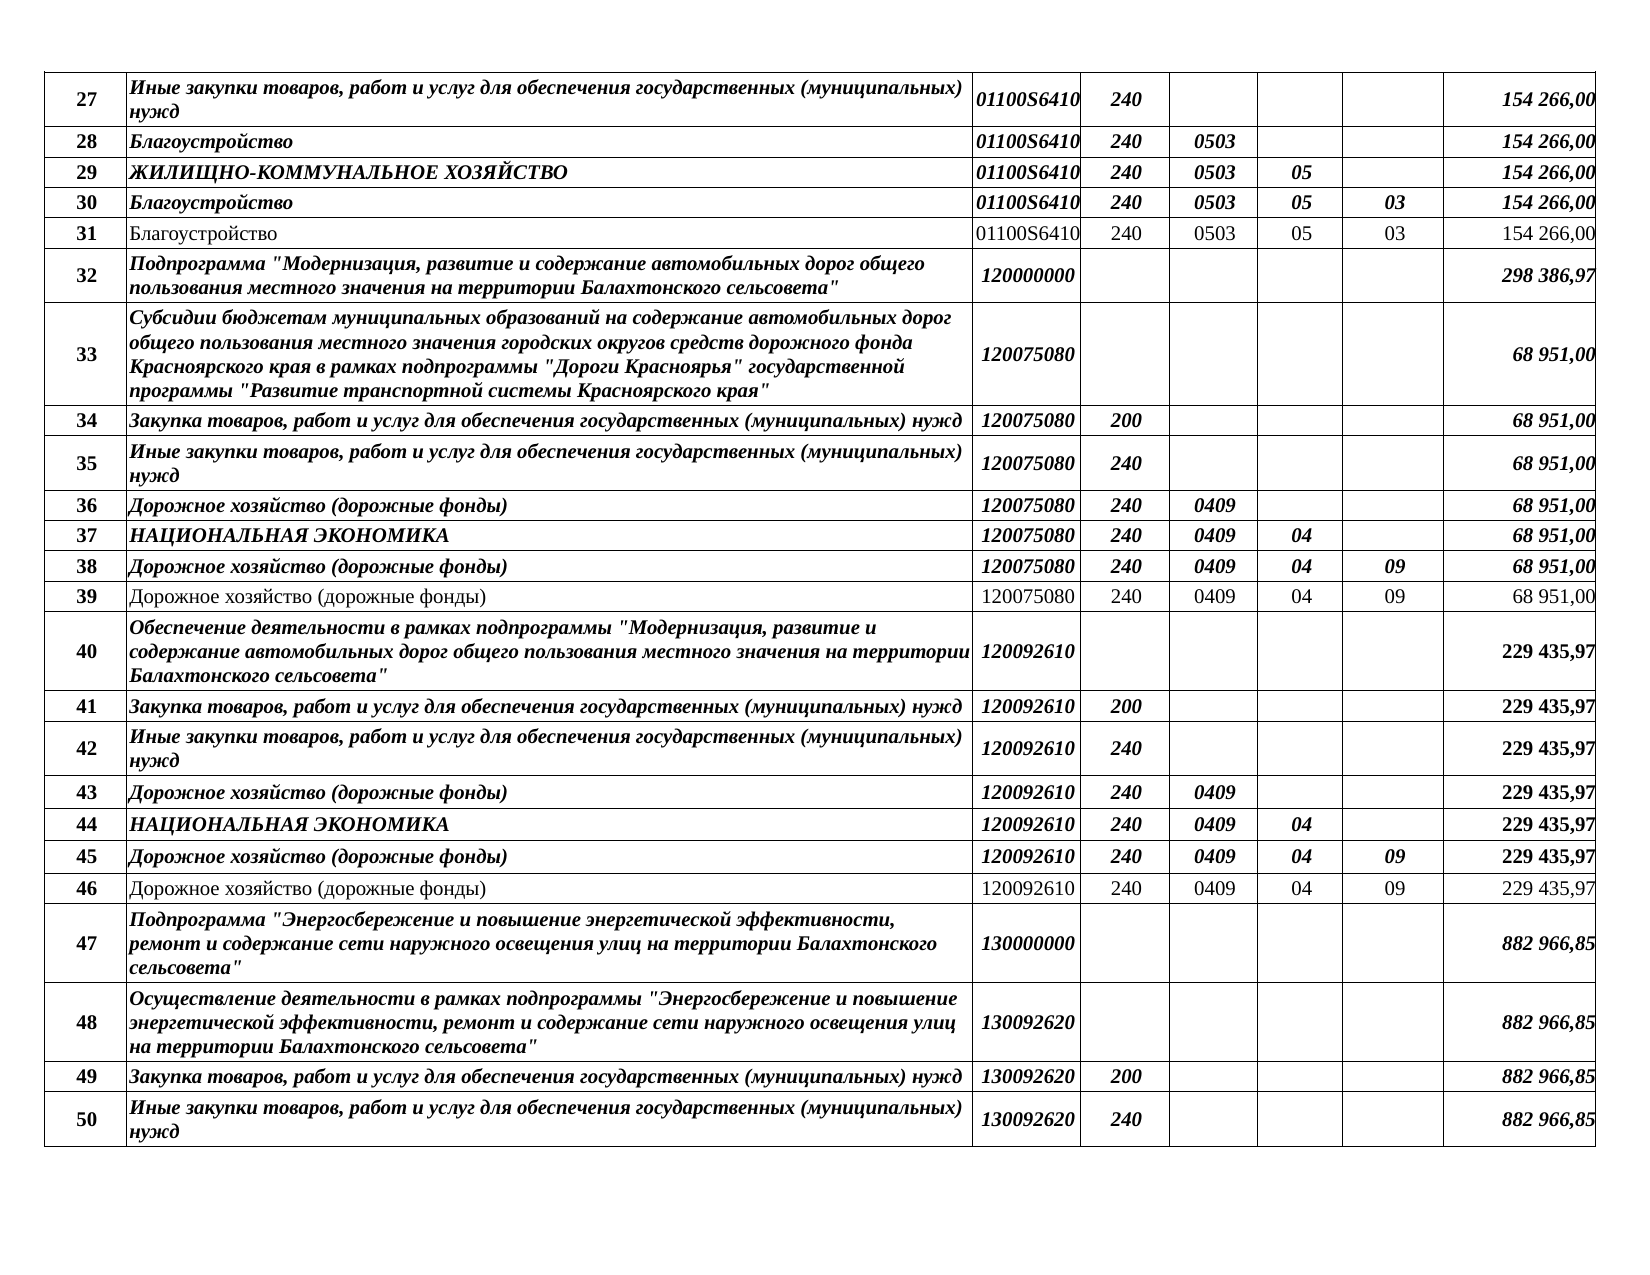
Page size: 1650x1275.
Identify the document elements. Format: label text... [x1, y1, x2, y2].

table_cell 01100S6410 [973, 73, 1080, 126]
table_cell 120075080 [973, 521, 1080, 550]
table_cell 130092620 [973, 1092, 1080, 1146]
table_cell 05 [1258, 218, 1342, 248]
table_cell Дорожное хозяйство (дорожные фонды) [127, 776, 972, 808]
table_cell 130092620 [973, 983, 1080, 1061]
table_cell Благоустройство [127, 127, 972, 156]
table_cell 120075080 [973, 551, 1080, 581]
table_cell Дорожное хозяйство (дорожные фонды) [127, 874, 972, 903]
table_cell 48 [45, 983, 126, 1061]
table_cell 04 [1258, 841, 1342, 872]
table_cell 43 [45, 776, 126, 808]
table_cell [1170, 983, 1257, 1061]
table_cell 04 [1258, 551, 1342, 581]
table_cell 0409 [1170, 491, 1257, 520]
table_cell 120092610 [973, 809, 1080, 840]
table_cell [1343, 1092, 1443, 1146]
table_cell 27 [45, 73, 126, 126]
table_cell [1170, 406, 1257, 435]
table_cell 882 966,85 [1444, 904, 1595, 982]
table_cell 47 [45, 904, 126, 982]
table_cell 200 [1081, 691, 1169, 721]
table_cell [1081, 612, 1169, 690]
table_cell 42 [45, 722, 126, 775]
table_cell [1170, 1092, 1257, 1146]
table_cell [1343, 809, 1443, 840]
table_cell 0409 [1170, 841, 1257, 872]
table_cell [1343, 612, 1443, 690]
table_cell [1258, 1062, 1342, 1091]
table_cell 154 266,00 [1444, 127, 1595, 156]
table_cell [1343, 983, 1443, 1061]
table_cell [1343, 521, 1443, 550]
table_cell 44 [45, 809, 126, 840]
table_cell Обеспечение деятельности в рамках подпрограммы "Модернизация, развитие и содержание автомобильных дорог общего пользования местного значения на территории Балахтонского сельсовета" [127, 612, 972, 690]
table_cell НАЦИОНАЛЬНАЯ ЭКОНОМИКА [127, 521, 972, 550]
table_cell [1258, 73, 1342, 126]
table_cell [1258, 491, 1342, 520]
table_cell [1343, 1062, 1443, 1091]
table_cell Субсидии бюджетам муниципальных образований на содержание автомобильных дорог общего пользования местного значения городских округов средств дорожного фонда Красноярского края в рамках подпрограммы "Дороги Красноярья" государственной программы "Развитие транспортной системы Красноярского края" [127, 303, 972, 405]
table_cell 120075080 [973, 436, 1080, 489]
table_cell [1170, 722, 1257, 775]
table_cell 154 266,00 [1444, 158, 1595, 187]
table_cell 882 966,85 [1444, 983, 1595, 1061]
table_cell 120092610 [973, 722, 1080, 775]
table_cell 200 [1081, 1062, 1169, 1091]
table_cell 240 [1081, 551, 1169, 581]
table_cell 154 266,00 [1444, 73, 1595, 126]
table_cell [1170, 436, 1257, 489]
table_cell 09 [1343, 582, 1443, 611]
table_cell 35 [45, 436, 126, 489]
table_cell 29 [45, 158, 126, 187]
table_cell 37 [45, 521, 126, 550]
table_cell 01100S6410 [973, 188, 1080, 217]
table_cell 68 951,00 [1444, 303, 1595, 405]
table_cell [1343, 691, 1443, 721]
table_cell 120075080 [973, 303, 1080, 405]
table_cell 31 [45, 218, 126, 248]
table_cell 39 [45, 582, 126, 611]
table_cell 240 [1081, 436, 1169, 489]
table_cell 0503 [1170, 218, 1257, 248]
table_cell 68 951,00 [1444, 436, 1595, 489]
table_cell 120075080 [973, 491, 1080, 520]
table_cell 0503 [1170, 158, 1257, 187]
table_cell [1258, 722, 1342, 775]
table_cell 130092620 [973, 1062, 1080, 1091]
table_cell [1258, 406, 1342, 435]
table_cell 229 435,97 [1444, 776, 1595, 808]
table_cell 49 [45, 1062, 126, 1091]
table_cell 68 951,00 [1444, 406, 1595, 435]
table_cell [1170, 904, 1257, 982]
table_cell 04 [1258, 582, 1342, 611]
table_cell Иные закупки товаров, работ и услуг для обеспечения государственных (муниципальных) нужд [127, 1092, 972, 1146]
table_cell [1170, 249, 1257, 302]
table_cell 200 [1081, 406, 1169, 435]
table_cell 36 [45, 491, 126, 520]
table_cell Дорожное хозяйство (дорожные фонды) [127, 582, 972, 611]
table_cell 120075080 [973, 406, 1080, 435]
table_cell 120092610 [973, 776, 1080, 808]
table_cell 240 [1081, 809, 1169, 840]
table_cell Закупка товаров, работ и услуг для обеспечения государственных (муниципальных) нужд [127, 406, 972, 435]
table_cell НАЦИОНАЛЬНАЯ ЭКОНОМИКА [127, 809, 972, 840]
table_cell 240 [1081, 841, 1169, 872]
table_cell 40 [45, 612, 126, 690]
table_cell 68 951,00 [1444, 582, 1595, 611]
table_cell 229 435,97 [1444, 809, 1595, 840]
table_cell [1081, 904, 1169, 982]
table_cell [1170, 691, 1257, 721]
table_cell 0409 [1170, 551, 1257, 581]
table_cell 50 [45, 1092, 126, 1146]
table_cell 120092610 [973, 874, 1080, 903]
table_cell 120092610 [973, 612, 1080, 690]
table_cell [1170, 73, 1257, 126]
table_cell [1081, 249, 1169, 302]
table_cell 05 [1258, 158, 1342, 187]
table_cell Иные закупки товаров, работ и услуг для обеспечения государственных (муниципальных) нужд [127, 722, 972, 775]
table_cell 45 [45, 841, 126, 872]
table_cell 882 966,85 [1444, 1062, 1595, 1091]
table_cell 240 [1081, 158, 1169, 187]
table_cell 882 966,85 [1444, 1092, 1595, 1146]
table_cell 229 435,97 [1444, 841, 1595, 872]
table_cell 229 435,97 [1444, 722, 1595, 775]
table_cell 01100S6410 [973, 218, 1080, 248]
table_cell [1258, 303, 1342, 405]
table_cell [1258, 691, 1342, 721]
table_cell [1343, 776, 1443, 808]
table_cell 68 951,00 [1444, 521, 1595, 550]
table_cell [1258, 904, 1342, 982]
table_cell [1343, 303, 1443, 405]
table_cell [1343, 249, 1443, 302]
table_cell 34 [45, 406, 126, 435]
table_cell [1081, 983, 1169, 1061]
table_cell 240 [1081, 491, 1169, 520]
table_cell [1343, 73, 1443, 126]
table_cell Дорожное хозяйство (дорожные фонды) [127, 551, 972, 581]
table_cell 09 [1343, 551, 1443, 581]
table_cell [1258, 983, 1342, 1061]
table_cell Дорожное хозяйство (дорожные фонды) [127, 491, 972, 520]
table_cell [1343, 158, 1443, 187]
table_cell Благоустройство [127, 188, 972, 217]
table_cell 03 [1343, 188, 1443, 217]
table_cell 229 435,97 [1444, 874, 1595, 903]
table_cell 120092610 [973, 691, 1080, 721]
table_cell 0409 [1170, 582, 1257, 611]
table_cell 154 266,00 [1444, 218, 1595, 248]
table_cell 298 386,97 [1444, 249, 1595, 302]
table_cell [1170, 303, 1257, 405]
table_cell 04 [1258, 809, 1342, 840]
table_cell 28 [45, 127, 126, 156]
table_cell [1258, 776, 1342, 808]
table_cell 68 951,00 [1444, 551, 1595, 581]
table_cell Осуществление деятельности в рамках подпрограммы "Энергосбережение и повышение энергетической эффективности, ремонт и содержание сети наружного освещения улиц на территории Балахтонского сельсовета" [127, 983, 972, 1061]
table_cell 01100S6410 [973, 158, 1080, 187]
table_cell [1343, 406, 1443, 435]
table_cell 240 [1081, 1092, 1169, 1146]
table_cell 09 [1343, 841, 1443, 872]
table_cell 120000000 [973, 249, 1080, 302]
table_cell 33 [45, 303, 126, 405]
table_cell 240 [1081, 582, 1169, 611]
table_cell [1258, 436, 1342, 489]
table_cell 46 [45, 874, 126, 903]
table_cell [1170, 1062, 1257, 1091]
table_cell 09 [1343, 874, 1443, 903]
table_cell [1258, 612, 1342, 690]
table_cell 41 [45, 691, 126, 721]
table_cell 240 [1081, 188, 1169, 217]
table_cell 240 [1081, 874, 1169, 903]
table_cell Благоустройство [127, 218, 972, 248]
table_cell 04 [1258, 874, 1342, 903]
table_cell 240 [1081, 127, 1169, 156]
table_cell 154 266,00 [1444, 188, 1595, 217]
table_cell [1258, 1092, 1342, 1146]
table_cell 0503 [1170, 127, 1257, 156]
table_cell 229 435,97 [1444, 691, 1595, 721]
table_cell 240 [1081, 722, 1169, 775]
table_cell 0409 [1170, 809, 1257, 840]
table_cell 30 [45, 188, 126, 217]
table_cell 130000000 [973, 904, 1080, 982]
table_cell Дорожное хозяйство (дорожные фонды) [127, 841, 972, 872]
table_cell 05 [1258, 188, 1342, 217]
table_cell Иные закупки товаров, работ и услуг для обеспечения государственных (муниципальных) нужд [127, 73, 972, 126]
table_cell Подпрограмма "Энергосбережение и повышение энергетической эффективности, ремонт и содержание сети наружного освещения улиц на территории Балахтонского сельсовета" [127, 904, 972, 982]
table_cell 120092610 [973, 841, 1080, 872]
table_cell 229 435,97 [1444, 612, 1595, 690]
table_cell Подпрограмма "Модернизация, развитие и содержание автомобильных дорог общего пользования местного значения на территории Балахтонского сельсовета" [127, 249, 972, 302]
table_cell 0503 [1170, 188, 1257, 217]
table_cell 01100S6410 [973, 127, 1080, 156]
table_cell 240 [1081, 521, 1169, 550]
table_cell [1343, 436, 1443, 489]
table_cell 0409 [1170, 874, 1257, 903]
table_cell [1258, 249, 1342, 302]
table_cell [1343, 491, 1443, 520]
table_cell 120075080 [973, 582, 1080, 611]
table_cell 240 [1081, 73, 1169, 126]
table_cell 240 [1081, 218, 1169, 248]
table_cell [1343, 904, 1443, 982]
table_cell [1343, 127, 1443, 156]
table_cell [1258, 127, 1342, 156]
table_cell 32 [45, 249, 126, 302]
table_cell 0409 [1170, 521, 1257, 550]
table_cell [1343, 722, 1443, 775]
table_cell [1170, 612, 1257, 690]
table_cell 240 [1081, 776, 1169, 808]
table_cell 0409 [1170, 776, 1257, 808]
table_cell 38 [45, 551, 126, 581]
table_cell Закупка товаров, работ и услуг для обеспечения государственных (муниципальных) нужд [127, 1062, 972, 1091]
table_cell 04 [1258, 521, 1342, 550]
table_cell ЖИЛИЩНО-КОММУНАЛЬНОЕ ХОЗЯЙСТВО [127, 158, 972, 187]
table_cell 68 951,00 [1444, 491, 1595, 520]
table_cell Иные закупки товаров, работ и услуг для обеспечения государственных (муниципальных) нужд [127, 436, 972, 489]
table_cell 03 [1343, 218, 1443, 248]
table_cell [1081, 303, 1169, 405]
table_cell Закупка товаров, работ и услуг для обеспечения государственных (муниципальных) нужд [127, 691, 972, 721]
